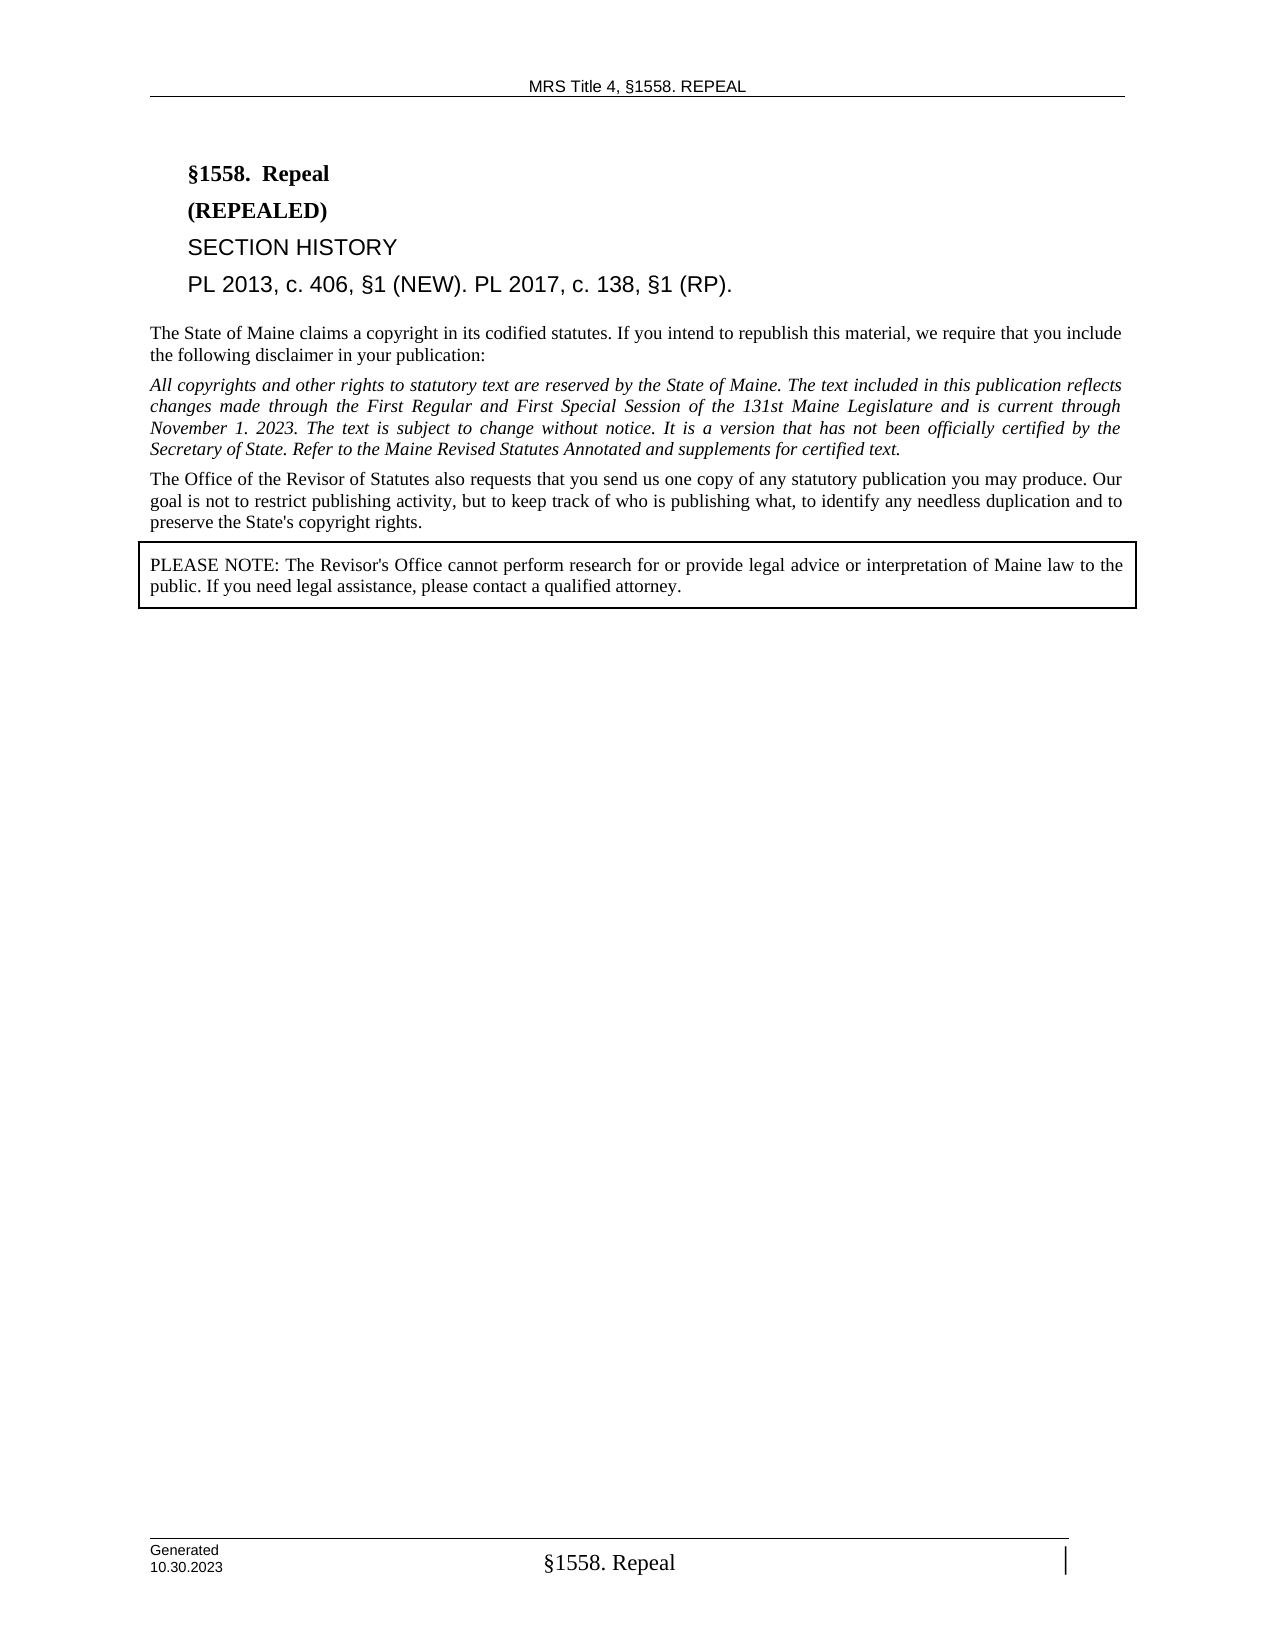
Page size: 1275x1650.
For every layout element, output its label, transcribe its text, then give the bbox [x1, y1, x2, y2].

text PLEASE NOTE: The Revisor's Office cannot perform research for or provide legal advice or interpretation of Maine law to the public. If you need legal assistance, please contact a qualified attorney. [140, 543, 1135, 607]
text The Office of the Revisor of Statutes also requests that you send us one copy of any statutory publication you may produce. Our goal is not to restrict publishing activity, but to keep track of who is publishing what, to identify any needless duplication and to preserve the State's copyright rights. [150, 468, 1125, 533]
text §1558. Repeal [187, 160, 1125, 187]
text SECTION HISTORY [187, 234, 1125, 260]
text PL 2013, c. 406, §1 (NEW). PL 2017, c. 138, §1 (RP). [187, 271, 1125, 297]
text The State of Maine claims a copyright in its codified statutes. If you intend to republish this material, we require that you include the following disclaimer in your publication: [150, 322, 1125, 365]
text (REPEALED) [187, 197, 1125, 223]
text All copyrights and other rights to statutory text are reserved by the State of Maine. The text included in this publication reflects changes made through the First Regular and First Special Session of the 131st Maine Legislature and is current through November 1. 2023 . The text is subject to change without notice. It is a version that has not been officially certified by the Secretary of State. Refer to the Maine Revised Statutes Annotated and supplements for certified text. [150, 373, 1125, 460]
